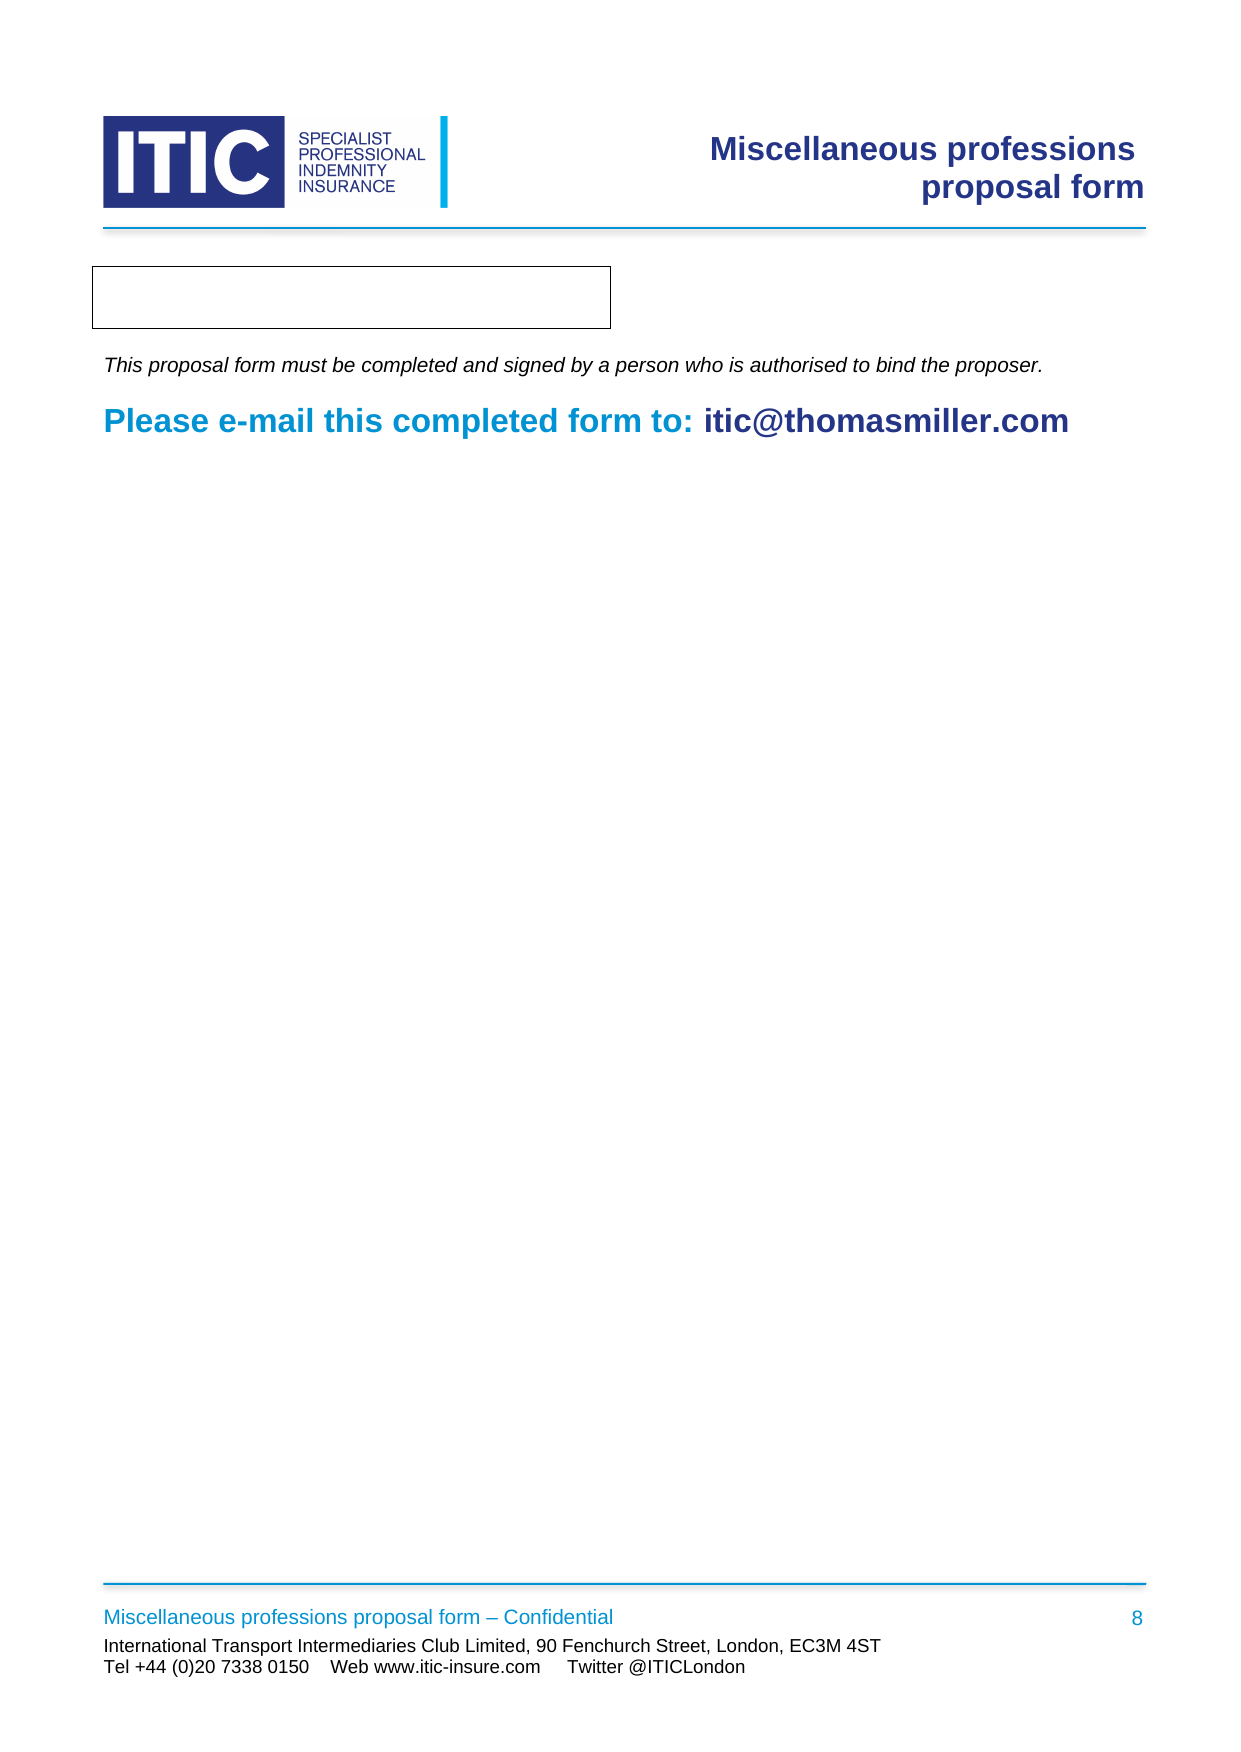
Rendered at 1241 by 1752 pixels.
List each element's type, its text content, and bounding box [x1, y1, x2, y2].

picture [103, 116, 440, 208]
text Please e-mail this completed form to: itic@thomasmiller.com [103, 402, 1108, 440]
text This proposal form must be completed and signed by a person who is authorised to bind the proposer. [103, 353, 1108, 377]
table_cell [93, 267, 610, 328]
